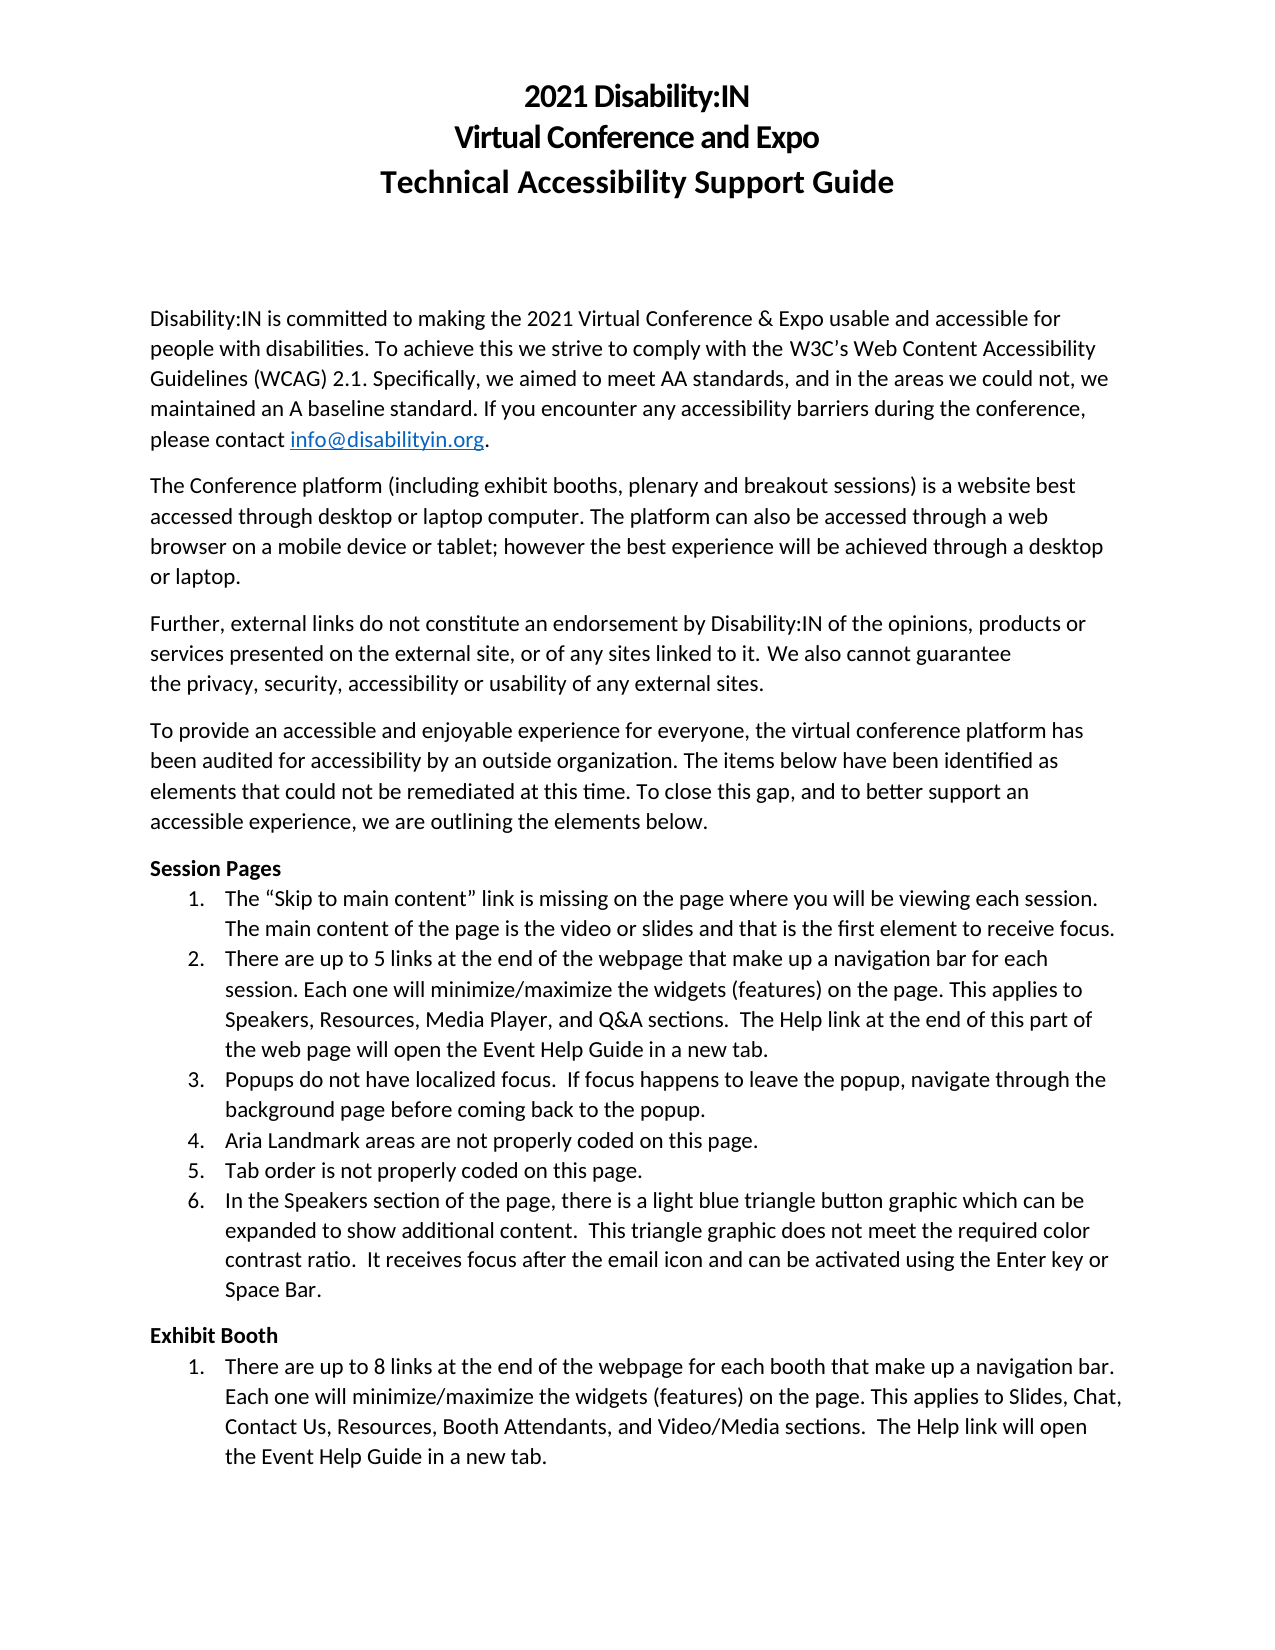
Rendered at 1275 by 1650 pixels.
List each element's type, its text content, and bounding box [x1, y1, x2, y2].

list There are up to 8 links at the end of the webpage for each booth that make up a navigation bar. Each one will minimize/maximize the widgets (features) on the page. This applies to Slides, Chat, Contact Us, Resources, Booth Attendants, and Video/Media sections. The Help link will open the Event Help Guide in a new tab. [187, 1352, 1125, 1470]
list There are up to 5 links at the end of the webpage that make up a navigation bar for each session. Each one will minimize/maximize the widgets (features) on the page. This applies to Speakers, Resources, Media Player, and Q&A sections. The Help link at the end of this part of the web page will open the Event Help Guide in a new tab. [187, 944, 1125, 1063]
text Disability:IN is committed to making the 2021 Virtual Conference & Expo usable and accessible for people with disabilities. To achieve this we strive to comply with the W3C’s Web Content Accessibility Guidelines (WCAG) 2.1. Specifically, we aimed to meet AA standards, and in the areas we could not, we maintained an A baseline standard. If you encounter any accessibility barriers during the conference, please contact info@disabilityin.org. [150, 304, 1125, 453]
list Popups do not have localized focus. If focus happens to leave the popup, navigate through the background page before coming back to the popup. [187, 1065, 1125, 1123]
list The “Skip to main content” link is missing on the page where you will be viewing each session. The main content of the page is the video or slides and that is the first element to receive focus. [187, 884, 1125, 942]
list Aria Landmark areas are not properly coded on this page. [187, 1126, 1125, 1154]
list In the Speakers section of the page, there is a light blue triangle button graphic which can be expanded to show additional content. This triangle graphic does not meet the required color contrast ratio. It receives focus after the email icon and can be activated using the Enter key or Space Bar. [187, 1186, 1125, 1303]
subtitle Session Pages [150, 854, 1125, 882]
subtitle Exhibit Booth [150, 1322, 1125, 1349]
text The Conference platform (including exhibit booths, plenary and breakout sessions) is a website best accessed through desktop or laptop computer. The platform can also be accessed through a web browser on a mobile device or tablet; however the best experience will be achieved through a desktop or laptop. [150, 472, 1125, 590]
text Further, external links do not constitute an endorsement by Disability:IN of the opinions, products or services presented on the external site, or of any sites linked to it. We also cannot guarantee the privacy, security, accessibility or usability of any external sites. [150, 609, 1125, 697]
list Tab order is not properly coded on this page. [187, 1156, 1125, 1184]
text To provide an accessible and enjoyable experience for everyone, the virtual conference platform has been audited for accessibility by an outside organization. The items below have been identified as elements that could not be remediated at this time. To close this gap, and to better support an accessible experience, we are outlining the elements below. [150, 716, 1125, 835]
